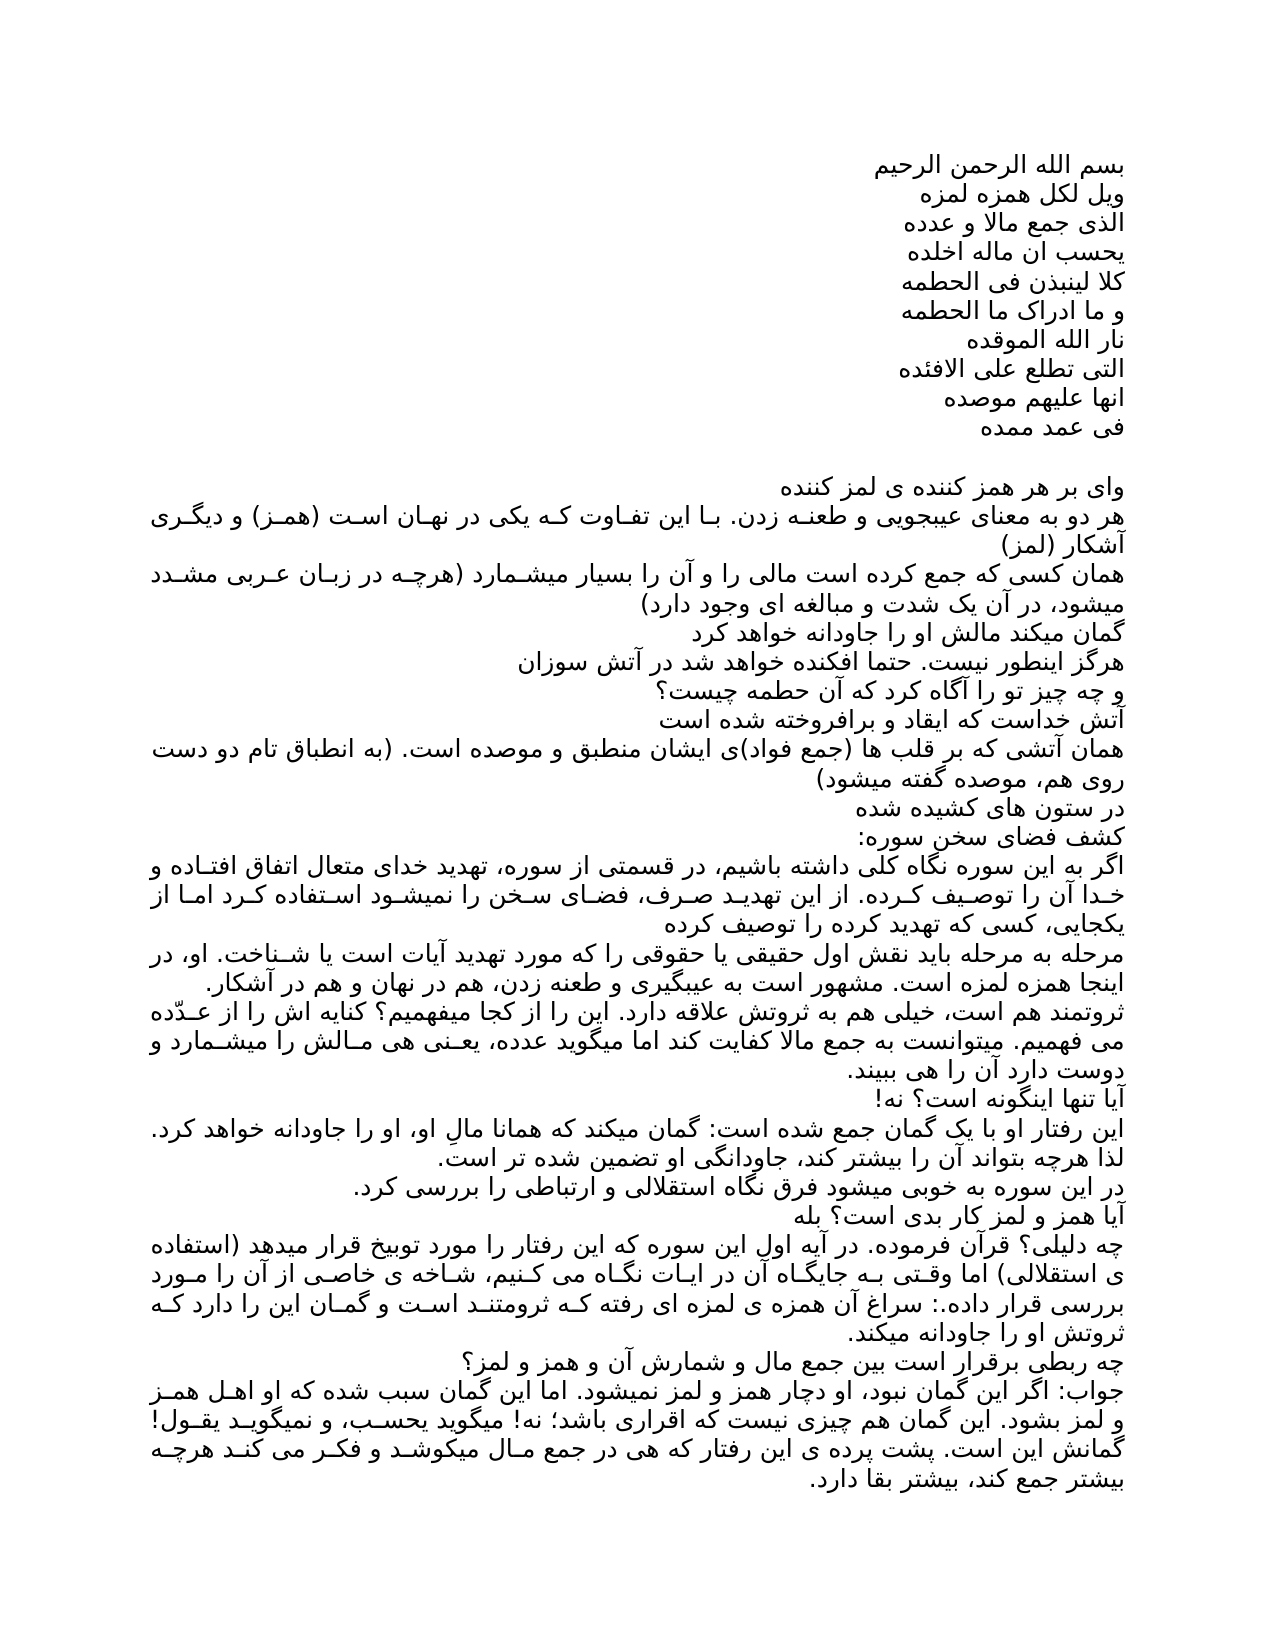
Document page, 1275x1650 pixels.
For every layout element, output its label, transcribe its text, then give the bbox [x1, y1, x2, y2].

text این رفتار او با یک گمان جمع شده است: گمان میکند که همانا مالِ او، او را جاودانه خواهد کرد. لذا هرچه بتواند آن را بیشتر کند، جاودانگی او تضمین شده تر است. [150, 1114, 1125, 1172]
text چه دلیلی؟ قرآن فرموده. در آیه اول این سوره که این رفتار را مورد توبیخ قرار میدهد (استفاده ی استقلالی) اما وقتی به جایگاه آن در ایات نگاه می کنیم، شاخه ی خاصی از آن را مورد بررسی قرار داده.: سراغ آن همزه ی لمزه ای رفته که ثرومتند است و گمان این را دارد که ثروتش او را جاودانه میکند. [150, 1231, 1125, 1347]
text چه ربطی برقرار است بین جمع مال و شمارش آن و همز و لمز؟ [150, 1347, 1125, 1376]
text گمان میکند مالش او را جاودانه خواهد کرد [150, 618, 1125, 647]
text آیا تنها اینگونه است؟ نه! [150, 1085, 1125, 1114]
text فی عمد ممده [150, 412, 1125, 442]
text همان کسی که جمع کرده است مالی را و آن را بسیار میشمارد (هرچه در زبان عربی مشدد میشود، در آن یک شدت و مبالغه ای وجود دارد) [150, 560, 1125, 618]
text جواب: اگر این گمان نبود، او دچار همز و لمز نمیشود. اما این گمان سبب شده که او اهل همز و لمز بشود. این گمان هم چیزی نیست که اقراری باشد؛ نه! میگوید یحسب، و نمیگوید یقول! گمانش این است. پشت پرده ی این رفتار که هی در جمع مال میکوشد و فکر می کند هرچه بیشتر جمع کند، بیشتر بقا دارد. [150, 1376, 1125, 1493]
text التی تطلع علی الافئده [150, 354, 1125, 383]
text آیا همز و لمز کار بدی است؟ بله [150, 1201, 1125, 1231]
text کلا لینبذن فی الحطمه [150, 267, 1125, 296]
text ویل لکل همزه لمزه [150, 179, 1125, 208]
text در این سوره به خوبی میشود فرق نگاه استقلالی و ارتباطی را بررسی کرد. [150, 1172, 1125, 1201]
text وای بر هر همز کننده ی لمز کننده [150, 472, 1125, 501]
text کشف فضای سخن سوره: [150, 822, 1125, 851]
text و ما ادراک ما الحطمه [150, 296, 1125, 325]
text و چه چیز تو را آگاه کرد که آن حطمه چیست؟ [150, 676, 1125, 706]
text آتش خداست که ایقاد و برافروخته شده است [150, 706, 1125, 735]
text الذی جمع مالا و عدده [150, 208, 1125, 237]
text در ستون های کشیده شده [150, 793, 1125, 822]
text نار الله الموقده [150, 325, 1125, 354]
text هرگز اینطور نیست. حتما افکنده خواهد شد در آتش سوزان [150, 647, 1125, 676]
text انها علیهم موصده [150, 383, 1125, 412]
text ثروتمند هم است، خیلی هم به ثروتش علاقه دارد. این را از کجا میفهمیم؟ کنایه اش را از عدّده می فهمیم. میتوانست به جمع مالا کفایت کند اما میگوید عدده، یعنی هی مالش را میشمارد و دوست دارد آن را هی ببیند. [150, 997, 1125, 1085]
text بسم الله الرحمن الرحیم [150, 150, 1125, 179]
text اگر به این سوره نگاه کلی داشته باشیم، در قسمتی از سوره، تهدید خدای متعال اتفاق افتاده و خدا آن را توصیف کرده. از این تهدید صرف، فضای سخن را نمیشود استفاده کرد اما از یکجایی، کسی که تهدید کرده را توصیف کرده [150, 851, 1125, 939]
text هر دو به معنای عیبجویی و طعنه زدن. با این تفاوت که یکی در نهان است (همز) و دیگری آشکار (لمز) [150, 501, 1125, 560]
text یحسب ان ماله اخلده [150, 237, 1125, 267]
text همان آتشی که بر قلب ها (جمع فواد)ی ایشان منطبق و موصده است. (به انطباق تام دو دست روی هم، موصده گفته میشود) [150, 735, 1125, 793]
text مرحله به مرحله باید نقش اول حقیقی یا حقوقی را که مورد تهدید آیات است یا شناخت. او، در اینجا همزه لمزه است. مشهور است به عیبگیری و طعنه زدن، هم در نهان و هم در آشکار. [150, 939, 1125, 997]
